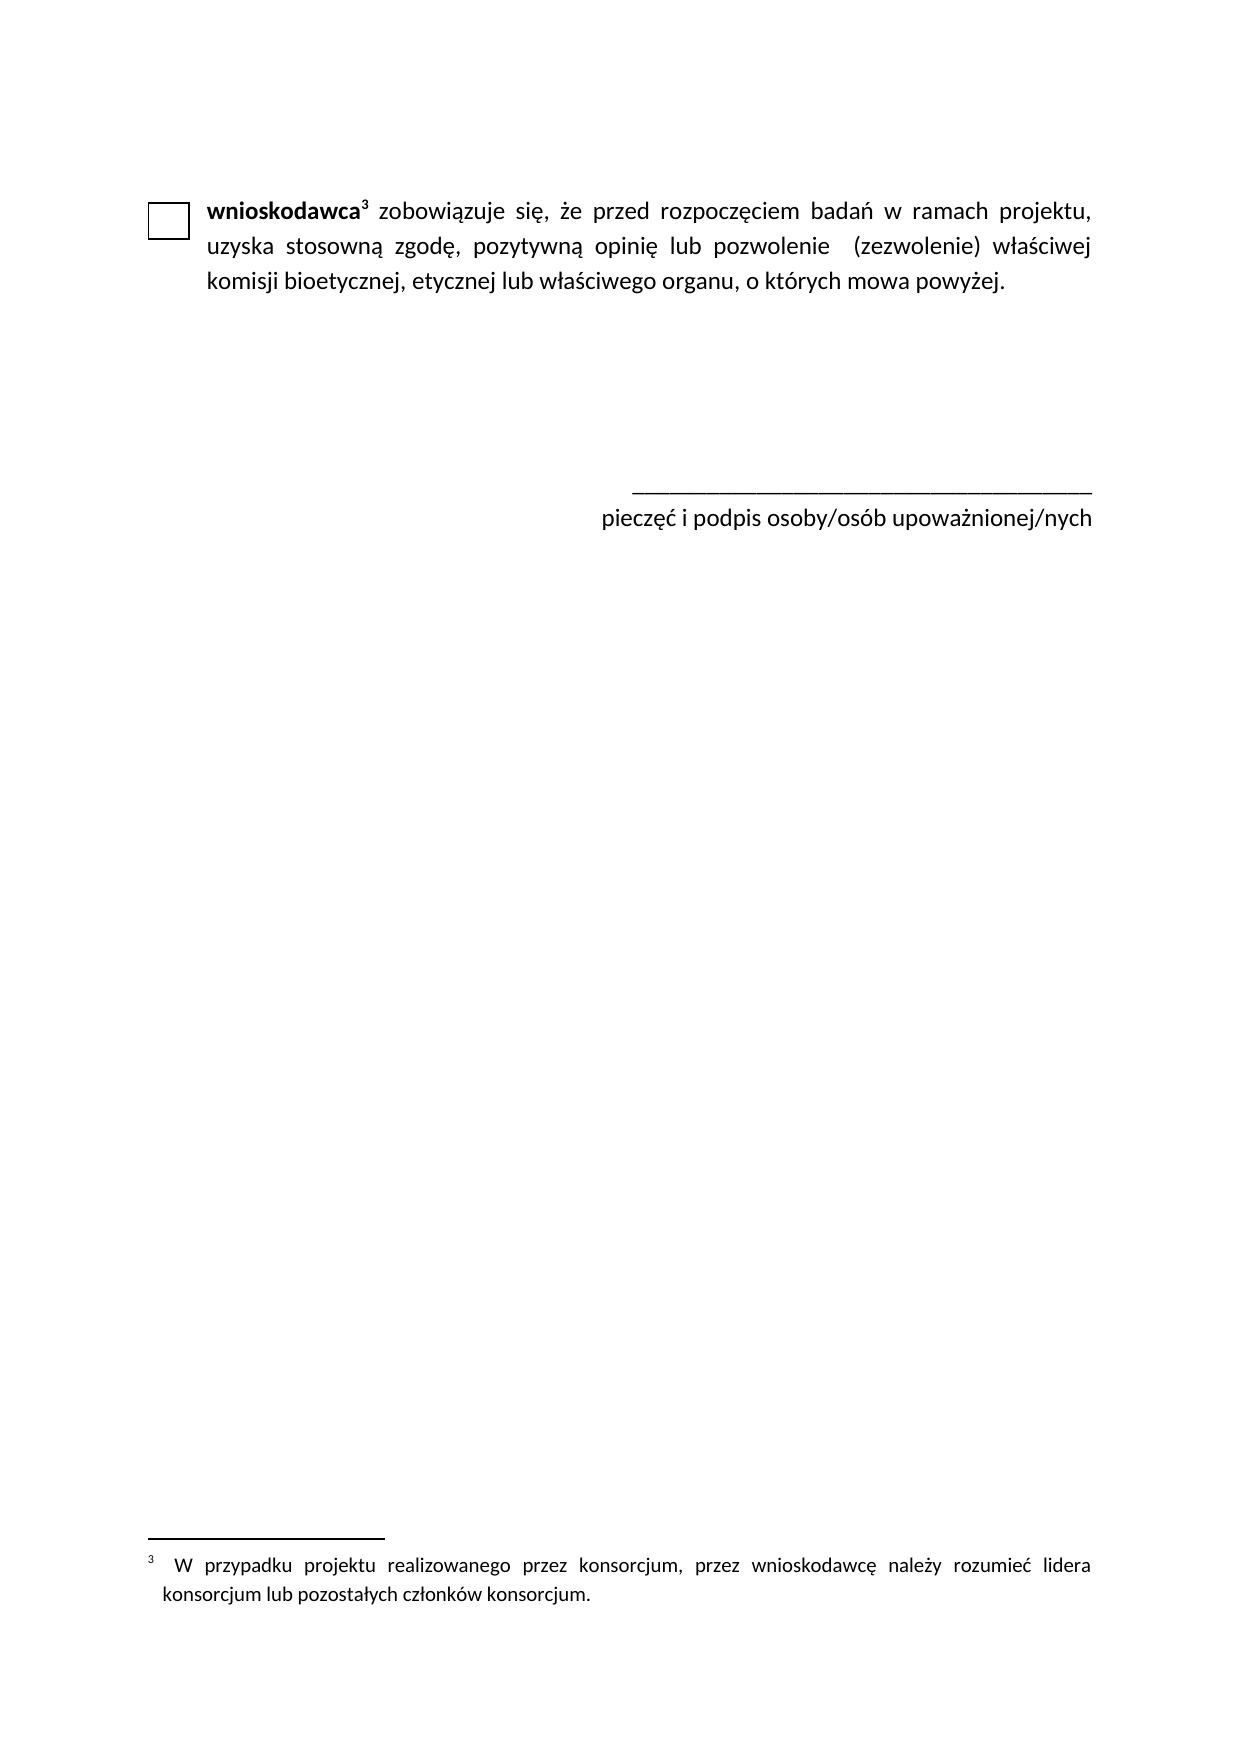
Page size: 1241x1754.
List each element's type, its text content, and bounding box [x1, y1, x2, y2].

text z wnioskodawca zobowiązuje się, że przed rozpoczęciem badań w ramach projektu, uzyska stosowną zgodę, pozytywną opinię lub pozwolenie (zezwolenie) właściwej komisji bioetycznej, etycznej lub właściwego organu, o których mowa powyżej. [162, 195, 1093, 296]
list pieczęć i podpis osoby/osób upoważnionej/nych [103, 503, 1093, 533]
list _____________________________________ [103, 468, 1093, 498]
